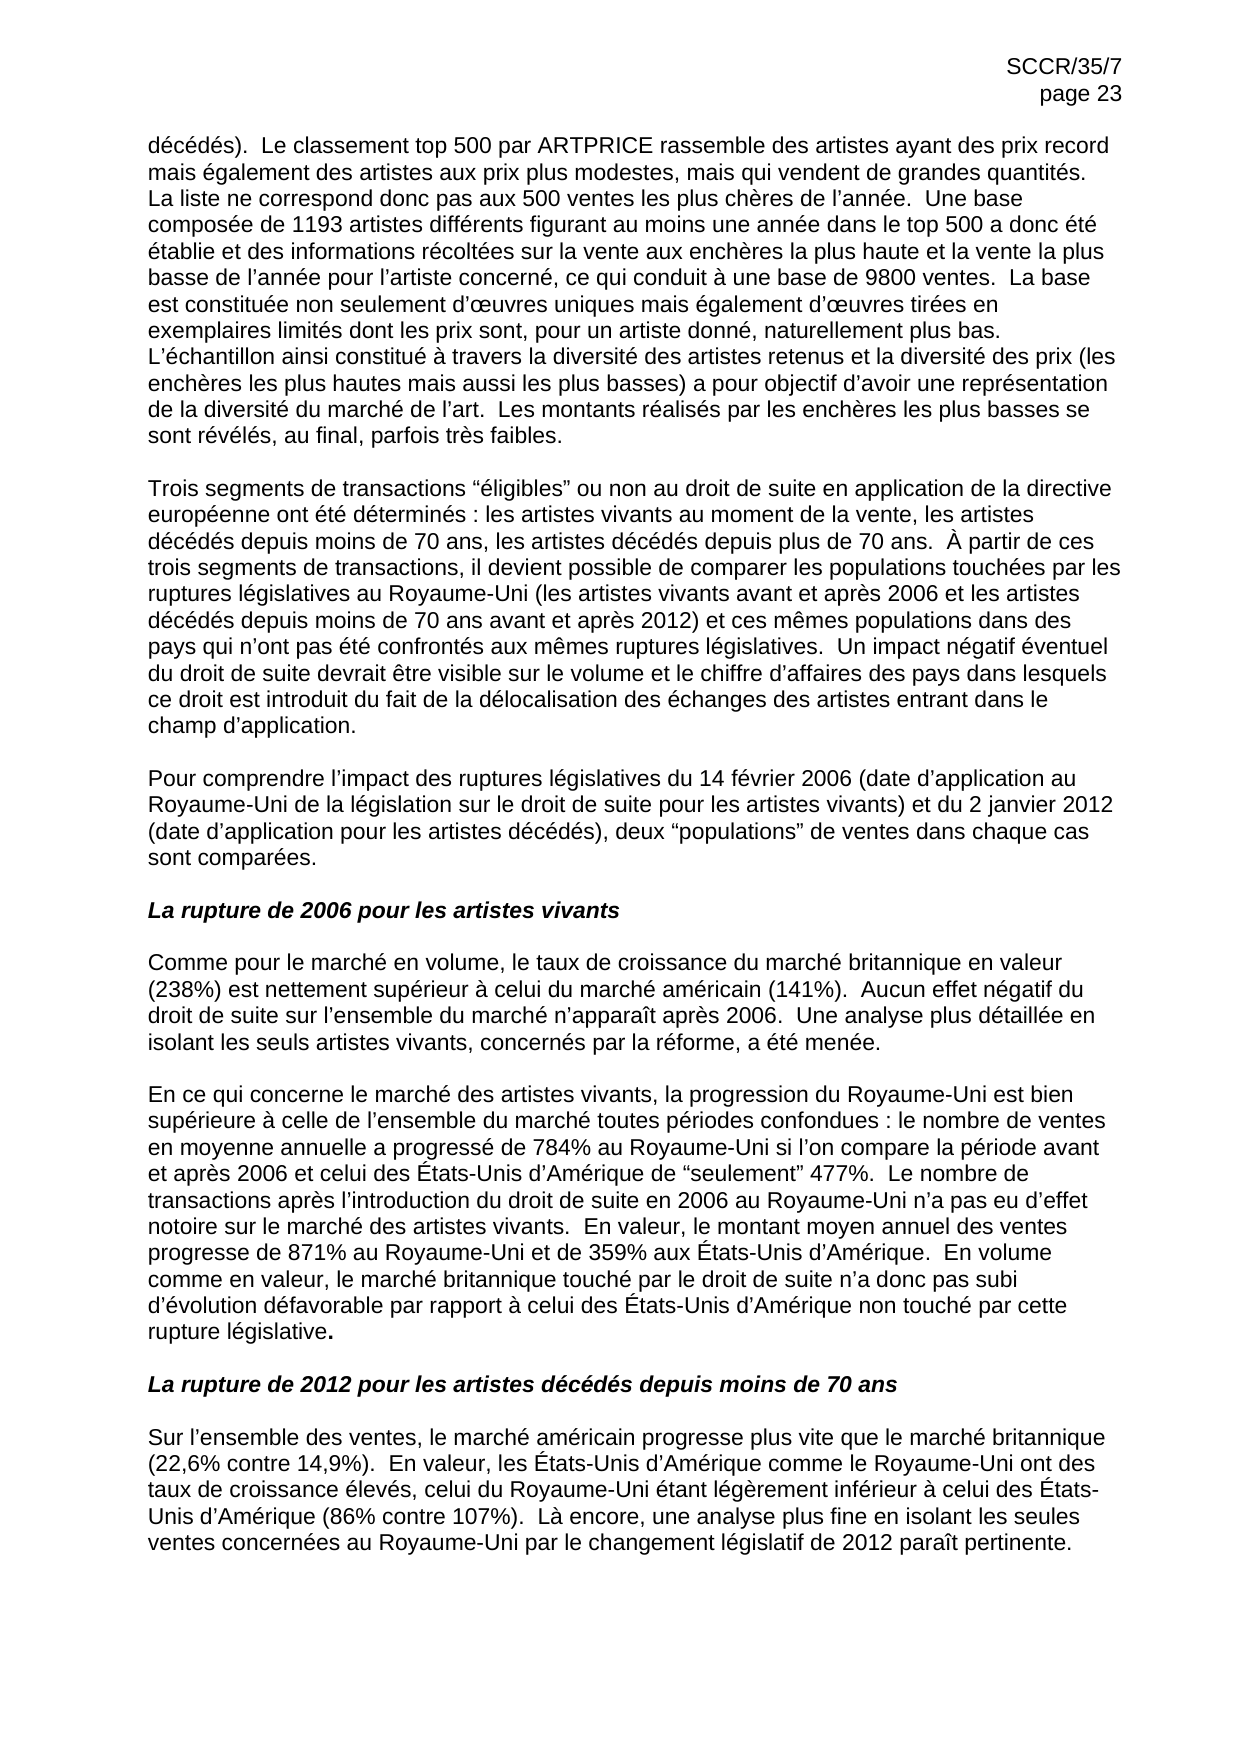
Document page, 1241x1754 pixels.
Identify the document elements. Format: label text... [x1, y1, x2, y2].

text Comme pour le marché en volume, le taux de croissance du marché britannique en valeur (238%) est nettement supérieur à celui du marché américain (141%). Aucun effet négatif du droit de suite sur l’ensemble du marché n’apparaît après 2006. Une analyse plus détaillée en isolant les seuls artistes vivants, concernés par la réforme, a été menée. [148, 949, 1122, 1055]
text Pour comprendre l’impact des ruptures législatives du 14 février 2006 (date d’application au Royaume-Uni de la législation sur le droit de suite pour les artistes vivants) et du 2 janvier 2012 (date d’application pour les artistes décédés), deux “populations” de ventes dans chaque cas sont comparées. [148, 765, 1122, 870]
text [148, 132, 1122, 449]
text Trois segments de transactions “éligibles” ou non au droit de suite en application de la directive européenne ont été déterminés : les artistes vivants au moment de la vente, les artistes décédés depuis moins de 70 ans, les artistes décédés depuis plus de 70 ans. À partir de ces trois segments de transactions, il devient possible de comparer les populations touchées par les ruptures législatives au Royaume-Uni (les artistes vivants avant et après 2006 et les artistes décédés depuis moins de 70 ans avant et après 2012) et ces mêmes populations dans des pays qui n’ont pas été confrontés aux mêmes ruptures législatives. Un impact négatif éventuel du droit de suite devrait être visible sur le volume et le chiffre d’affaires des pays dans lesquels ce droit est introduit du fait de la délocalisation des échanges des artistes entrant dans le champ d’application. [148, 475, 1122, 738]
text La rupture de 2006 pour les artistes vivants [148, 897, 1122, 923]
text Sur l’ensemble des ventes, le marché américain progresse plus vite que le marché britannique (22,6% contre 14,9%). En valeur, les États-Unis d’Amérique comme le Royaume-Uni ont des taux de croissance élevés, celui du Royaume-Uni étant légèrement inférieur à celui des États-Unis d’Amérique (86% contre 107%). Là encore, une analyse plus fine en isolant les seules ventes concernées au Royaume-Uni par le changement législatif de 2012 paraît pertinente. [148, 1424, 1122, 1556]
text En ce qui concerne le marché des artistes vivants, la progression du Royaume-Uni est bien supérieure à celle de l’ensemble du marché toutes périodes confondues : le nombre de ventes en moyenne annuelle a progressé de 784% au Royaume-Uni si l’on compare la période avant et après 2006 et celui des États-Unis d’Amérique de “seulement” 477%. Le nombre de transactions après l’introduction du droit de suite en 2006 au Royaume-Uni n’a pas eu d’effet notoire sur le marché des artistes vivants. En valeur, le montant moyen annuel des ventes progresse de 871% au Royaume-Uni et de 359% aux États-Unis d’Amérique. En volume comme en valeur, le marché britannique touché par le droit de suite n’a donc pas subi d’évolution défavorable par rapport à celui des États-Unis d’Amérique non touché par cette rupture législative. [148, 1081, 1122, 1345]
text La rupture de 2012 pour les artistes décédés depuis moins de 70 ans [148, 1371, 1122, 1397]
